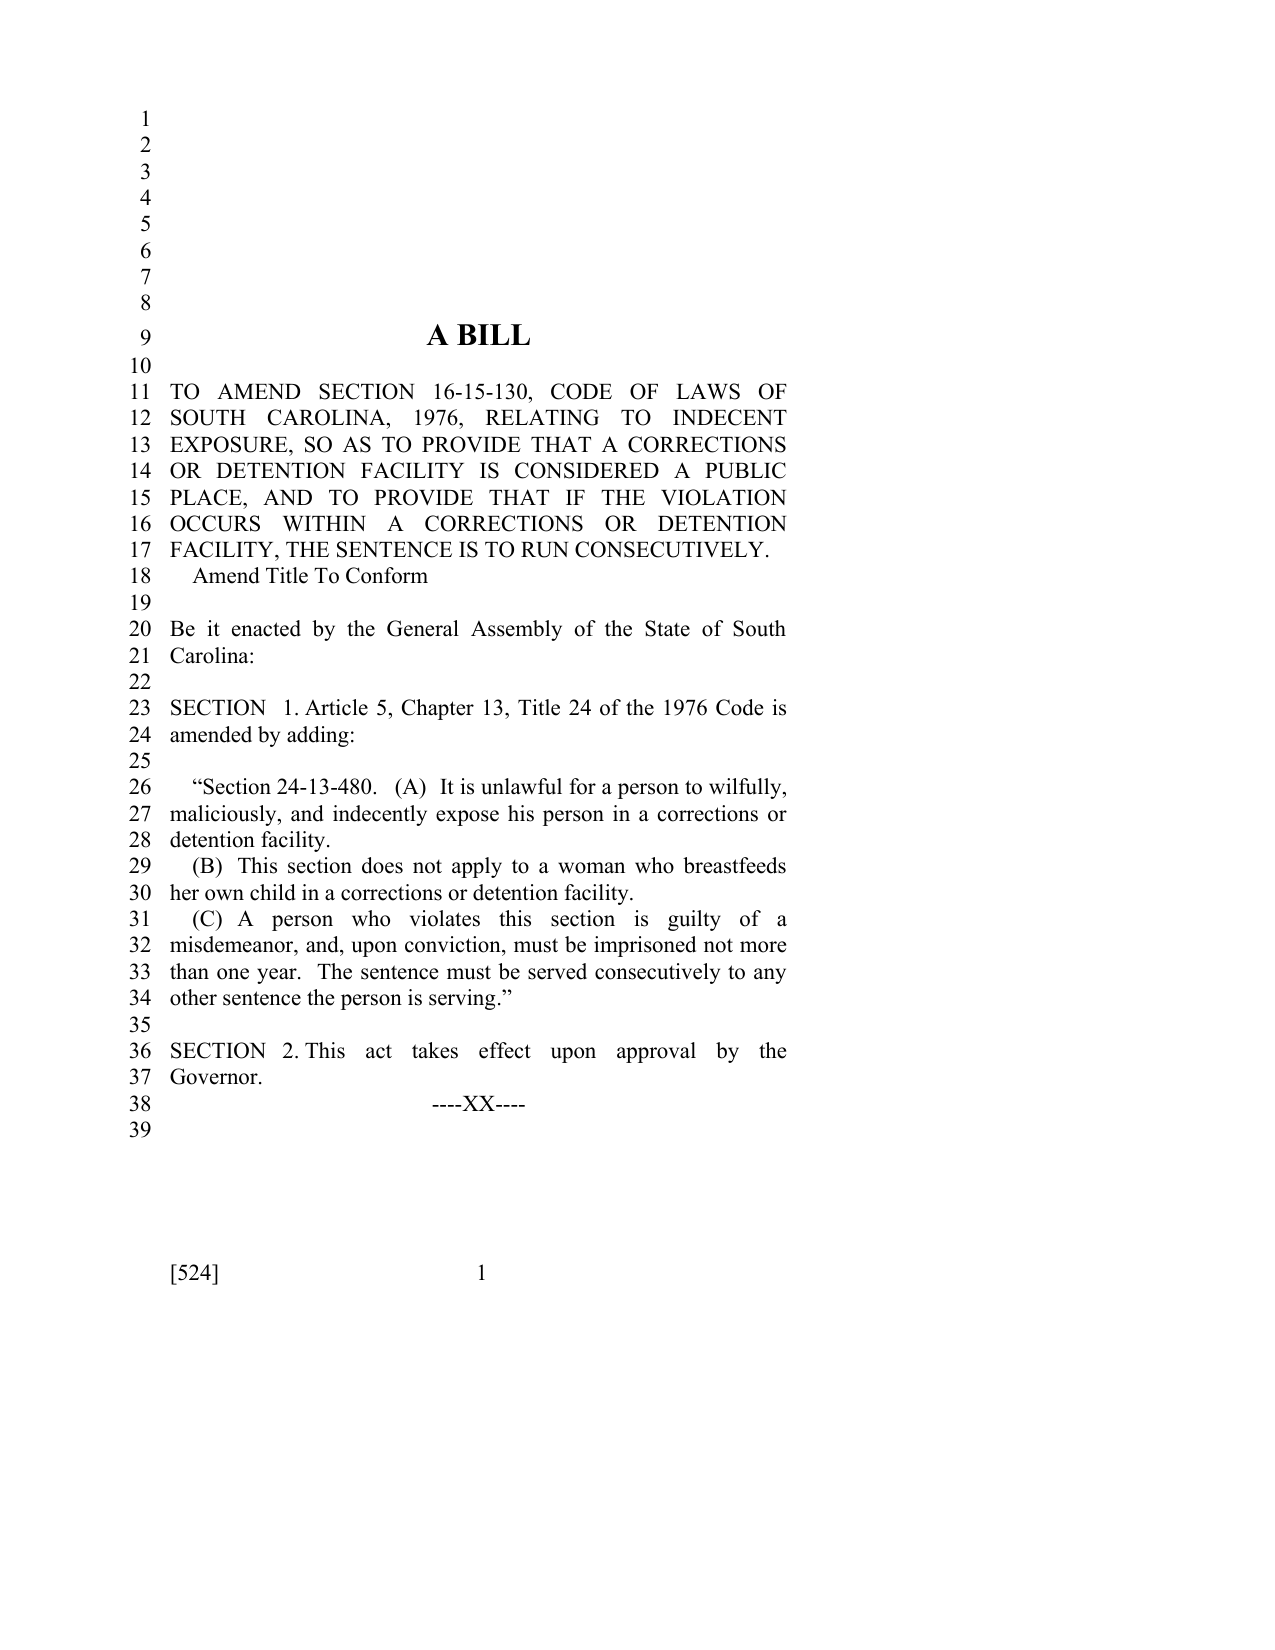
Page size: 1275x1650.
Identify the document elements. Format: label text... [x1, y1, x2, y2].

text Amend Title To Conform [169, 563, 787, 589]
text “Section 24-13-480. (A) It is unlawful for a person to wilfully, maliciously, and indecently expose his person in a corrections or detention facility. [169, 773, 787, 852]
text (B) This section does not apply to a woman who breastfeeds her own child in a corrections or detention facility. [169, 852, 787, 905]
text TO AMEND SECTION 16-15-130, CODE OF LAWS OF SOUTH CAROLINA, 1976, RELATING TO INDECENT EXPOSURE, SO AS TO PROVIDE THAT A CORRECTIONS OR DETENTION FACILITY IS CONSIDERED A PUBLIC PLACE, AND TO PROVIDE THAT IF THE VIOLATION OCCURS WITHIN A CORRECTIONS OR DETENTION FACILITY, THE SENTENCE IS TO RUN CONSECUTIVELY. [169, 378, 787, 563]
text ----XX---- [169, 1090, 787, 1116]
text SECTION 2. This act takes effect upon approval by the Governor. [169, 1037, 787, 1090]
text SECTION 1. Article 5, Chapter 13, Title 24 of the 1976 Code is amended by adding: [169, 694, 787, 747]
text A BILL [169, 316, 787, 352]
text Be it enacted by the General Assembly of the State of South Carolina: [169, 615, 787, 668]
text (C) A person who violates this section is guilty of a misdemeanor, and, upon conviction, must be imprisoned not more than one year. The sentence must be served consecutively to any other sentence the person is serving.” [169, 905, 787, 1011]
